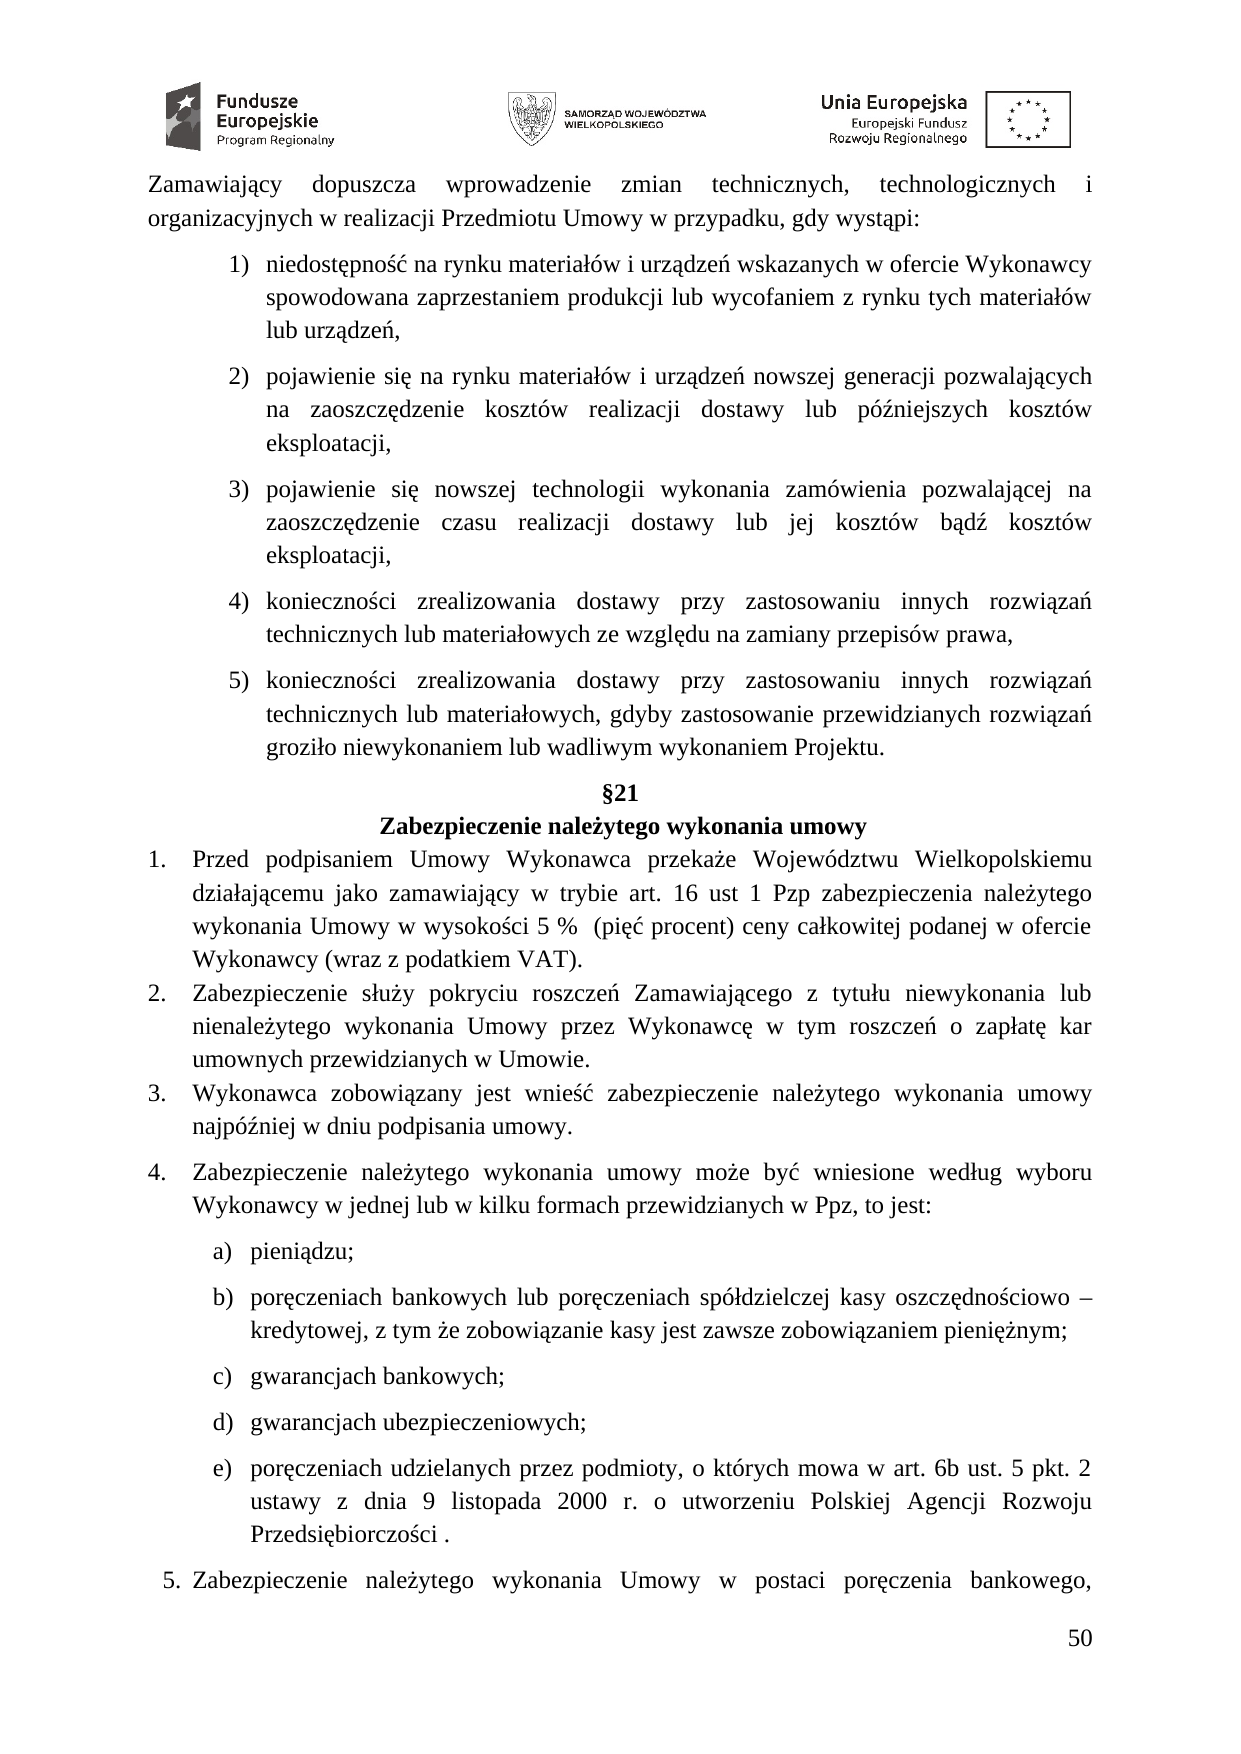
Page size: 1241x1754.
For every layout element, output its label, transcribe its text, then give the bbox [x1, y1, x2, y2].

list pojawienie się na rynku materiałów i urządzeń nowszej generacji pozwalających na zaoszczędzenie kosztów realizacji dostawy lub późniejszych kosztów eksploatacji, [228, 357, 1093, 457]
text Zabezpieczenie należytego wykonania umowy [148, 807, 1093, 840]
list Zabezpieczenie należytego wykonania umowy może być wniesione według wyboru Wykonawcy w jednej lub w kilku formach przewidzianych w Ppz, to jest: [148, 1152, 1093, 1219]
list konieczności zrealizowania dostawy przy zastosowaniu innych rozwiązań technicznych lub materiałowych ze względu na zamiany przepisów prawa, [228, 582, 1093, 648]
list pojawienie się nowszej technologii wykonania zamówienia pozwalającej na zaoszczędzenie czasu realizacji dostawy lub jej kosztów bądź kosztów eksploatacji, [228, 469, 1093, 569]
list gwarancjach ubezpieczeniowych; [213, 1402, 1093, 1436]
list poręczeniach udzielanych przez podmioty, o których mowa w art. 6b ust. 5 pkt. 2 ustawy z dnia 9 listopada 2000 r. o utworzeniu Polskiej Agencji Rozwoju Przedsiębiorczości . [213, 1448, 1093, 1548]
text Zamawiający dopuszcza wprowadzenie zmian technicznych, technologicznych i organizacyjnych w realizacji Przedmiotu Umowy w przypadku, gdy wystąpi: [148, 165, 1093, 232]
list niedostępność na rynku materiałów i urządzeń wskazanych w ofercie Wykonawcy spowodowana zaprzestaniem produkcji lub wycofaniem z rynku tych materiałów lub urządzeń, [228, 244, 1093, 344]
list Wykonawca zobowiązany jest wnieść zabezpieczenie należytego wykonania umowy najpóźniej w dniu podpisania umowy. [148, 1073, 1093, 1140]
picture [147, 73, 1089, 165]
list gwarancjach bankowych; [213, 1357, 1093, 1390]
list Przed podpisaniem Umowy Wykonawca przekaże Województwu Wielkopolskiemu działającemu jako zamawiający w trybie art. 16 ust 1 Pzp zabezpieczenia należytego wykonania Umowy w wysokości 5 % (pięć procent) ceny całkowitej podanej w ofercie Wykonawcy (wraz z podatkiem VAT). [148, 840, 1093, 973]
list poręczeniach bankowych lub poręczeniach spółdzielczej kasy oszczędnościowo – kredytowej, z tym że zobowiązanie kasy jest zawsze zobowiązaniem pieniężnym; [213, 1277, 1093, 1344]
text §21 [148, 773, 1093, 807]
list pieniądzu; [213, 1232, 1093, 1265]
list konieczności zrealizowania dostawy przy zastosowaniu innych rozwiązań technicznych lub materiałowych, gdyby zastosowanie przewidzianych rozwiązań groziło niewykonaniem lub wadliwym wykonaniem Projektu. [228, 661, 1093, 761]
list Zabezpieczenie służy pokryciu roszczeń Zamawiającego z tytułu niewykonania lub nienależytego wykonania Umowy przez Wykonawcę w tym roszczeń o zapłatę kar umownych przewidzianych w Umowie. [148, 973, 1093, 1073]
